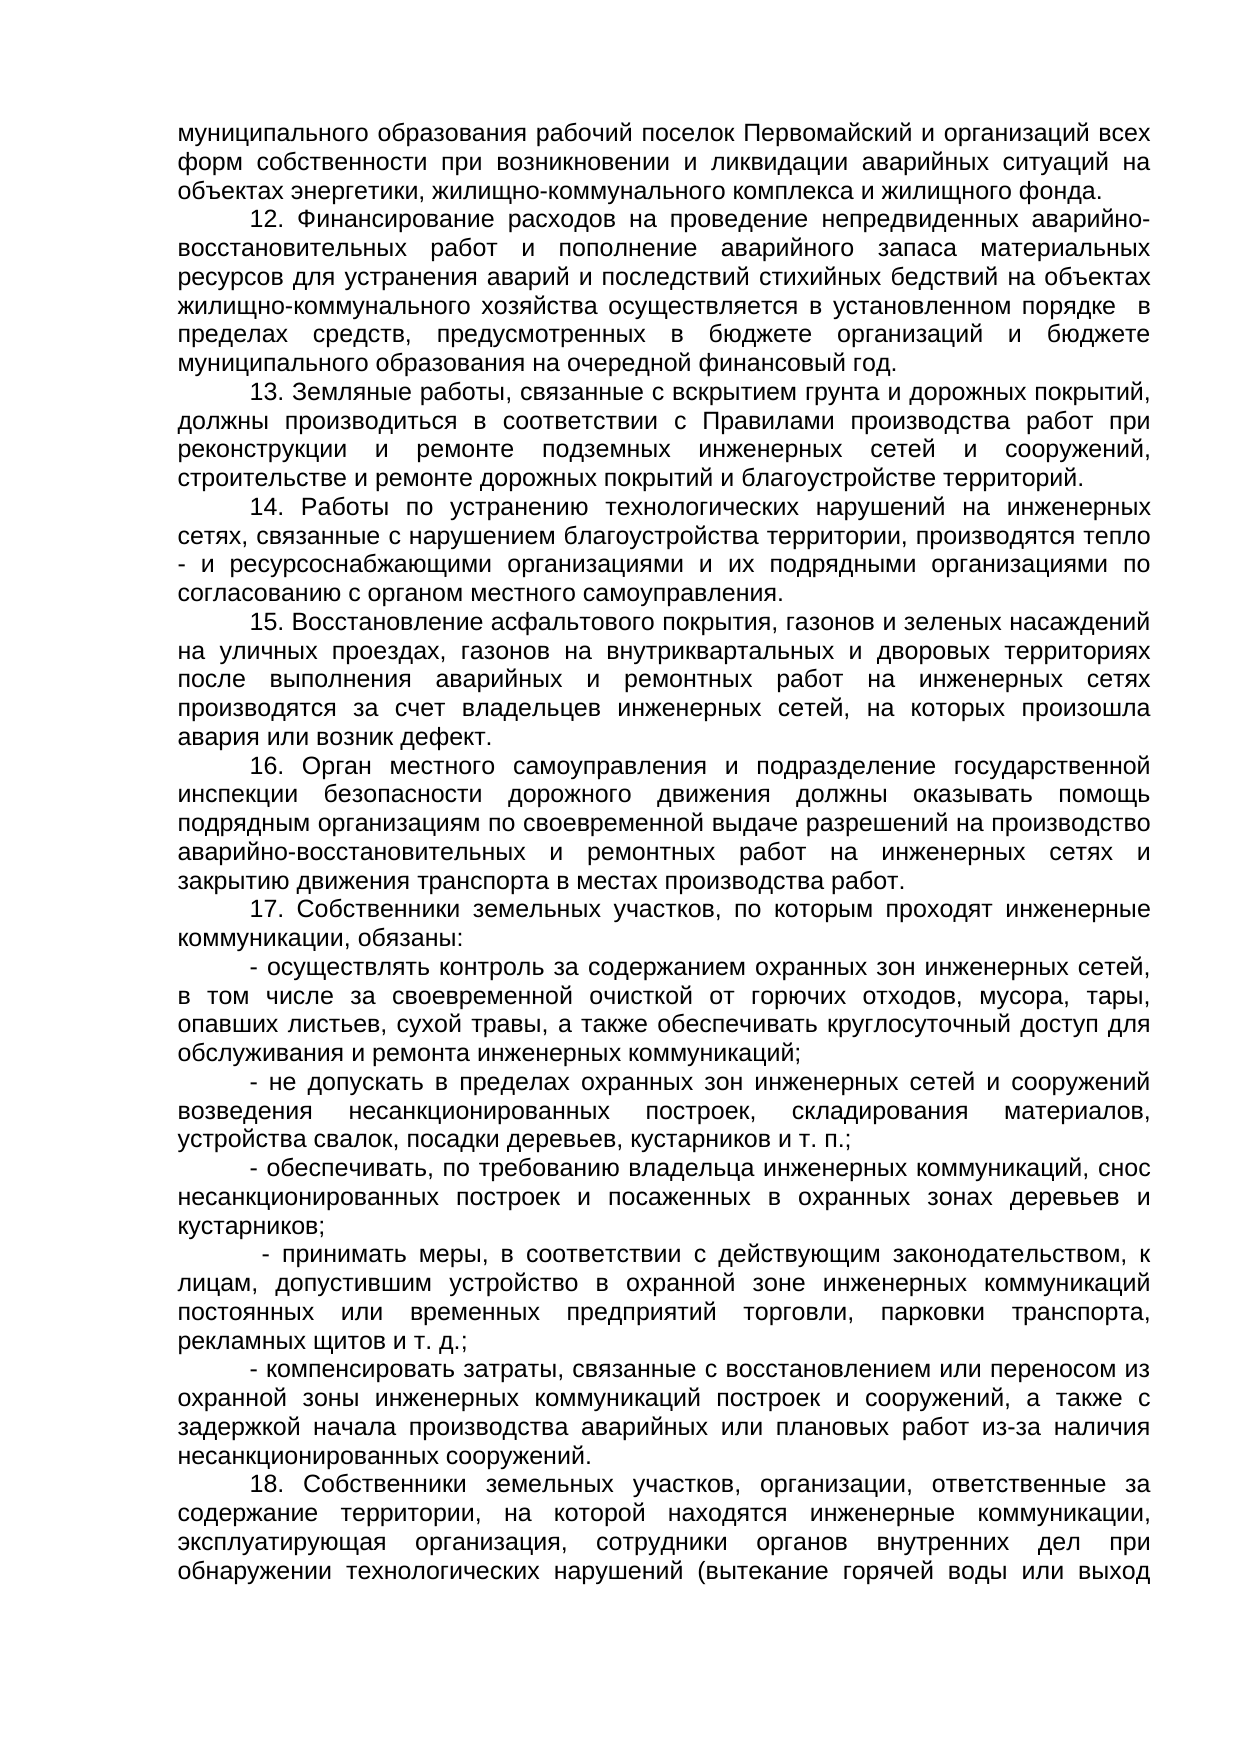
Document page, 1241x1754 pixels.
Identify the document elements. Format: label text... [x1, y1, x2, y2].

text 15. Восстановление асфальтового покрытия, газонов и зеленых насаждений на уличных проездах, газонов на внутриквартальных и дворовых территориях после выполнения аварийных и ремонтных работ на инженерных сетях производятся за счет владельцев инженерных сетей, на которых произошла авария или возник дефект. [177, 607, 1152, 751]
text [177, 118, 1152, 204]
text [177, 1469, 1152, 1584]
text 17. Собственники земельных участков, по которым проходят инженерные коммуникации, обязаны: [177, 894, 1152, 952]
text - осуществлять контроль за содержанием охранных зон инженерных сетей, в том числе за своевременной очисткой от горючих отходов, мусора, тары, опавших листьев, сухой травы, а также обеспечивать круглосуточный доступ для обслуживания и ремонта инженерных коммуникаций; [177, 952, 1152, 1067]
text - компенсировать затраты, связанные с восстановлением или переносом из охранной зоны инженерных коммуникаций построек и сооружений, а также с задержкой начала производства аварийных или плановых работ из-за наличия несанкционированных сооружений. [177, 1354, 1152, 1469]
text - не допускать в пределах охранных зон инженерных сетей и сооружений возведения несанкционированных построек, складирования материалов, устройства свалок, посадки деревьев, кустарников и т. п.; [177, 1067, 1152, 1153]
text - принимать меры, в соответствии с действующим законодательством, к лицам, допустившим устройство в охранной зоне инженерных коммуникаций постоянных или временных предприятий торговли, парковки транспорта, рекламных щитов и т. д.; [177, 1239, 1152, 1354]
text 16. Орган местного самоуправления и подразделение государственной инспекции безопасности дорожного движения должны оказывать помощь подрядным организациям по своевременной выдаче разрешений на производство аварийно-восстановительных и ремонтных работ на инженерных сетях и закрытию движения транспорта в местах производства работ. [177, 751, 1152, 894]
text 12. Финансирование расходов на проведение непредвиденных аварийно-восстановительных работ и пополнение аварийного запаса материальных ресурсов для устранения аварий и последствий стихийных бедствий на объектах жилищно-коммунального хозяйства осуществляется в установленном порядке в пределах средств, предусмотренных в бюджете организаций и бюджете муниципального образования на очередной финансовый год. [177, 204, 1152, 377]
text 13. Земляные работы, связанные с вскрытием грунта и дорожных покрытий, должны производиться в соответствии с Правилами производства работ при реконструкции и ремонте подземных инженерных сетей и сооружений, строительстве и ремонте дорожных покрытий и благоустройстве территорий. [177, 377, 1152, 492]
text - обеспечивать, по требованию владельца инженерных коммуникаций, снос несанкционированных построек и посаженных в охранных зонах деревьев и кустарников; [177, 1153, 1152, 1239]
text 14. Работы по устранению технологических нарушений на инженерных сетях, связанные с нарушением благоустройства территории, производятся тепло - и ресурсоснабжающими организациями и их подрядными организациями по согласованию с органом местного самоуправления. [177, 492, 1152, 607]
